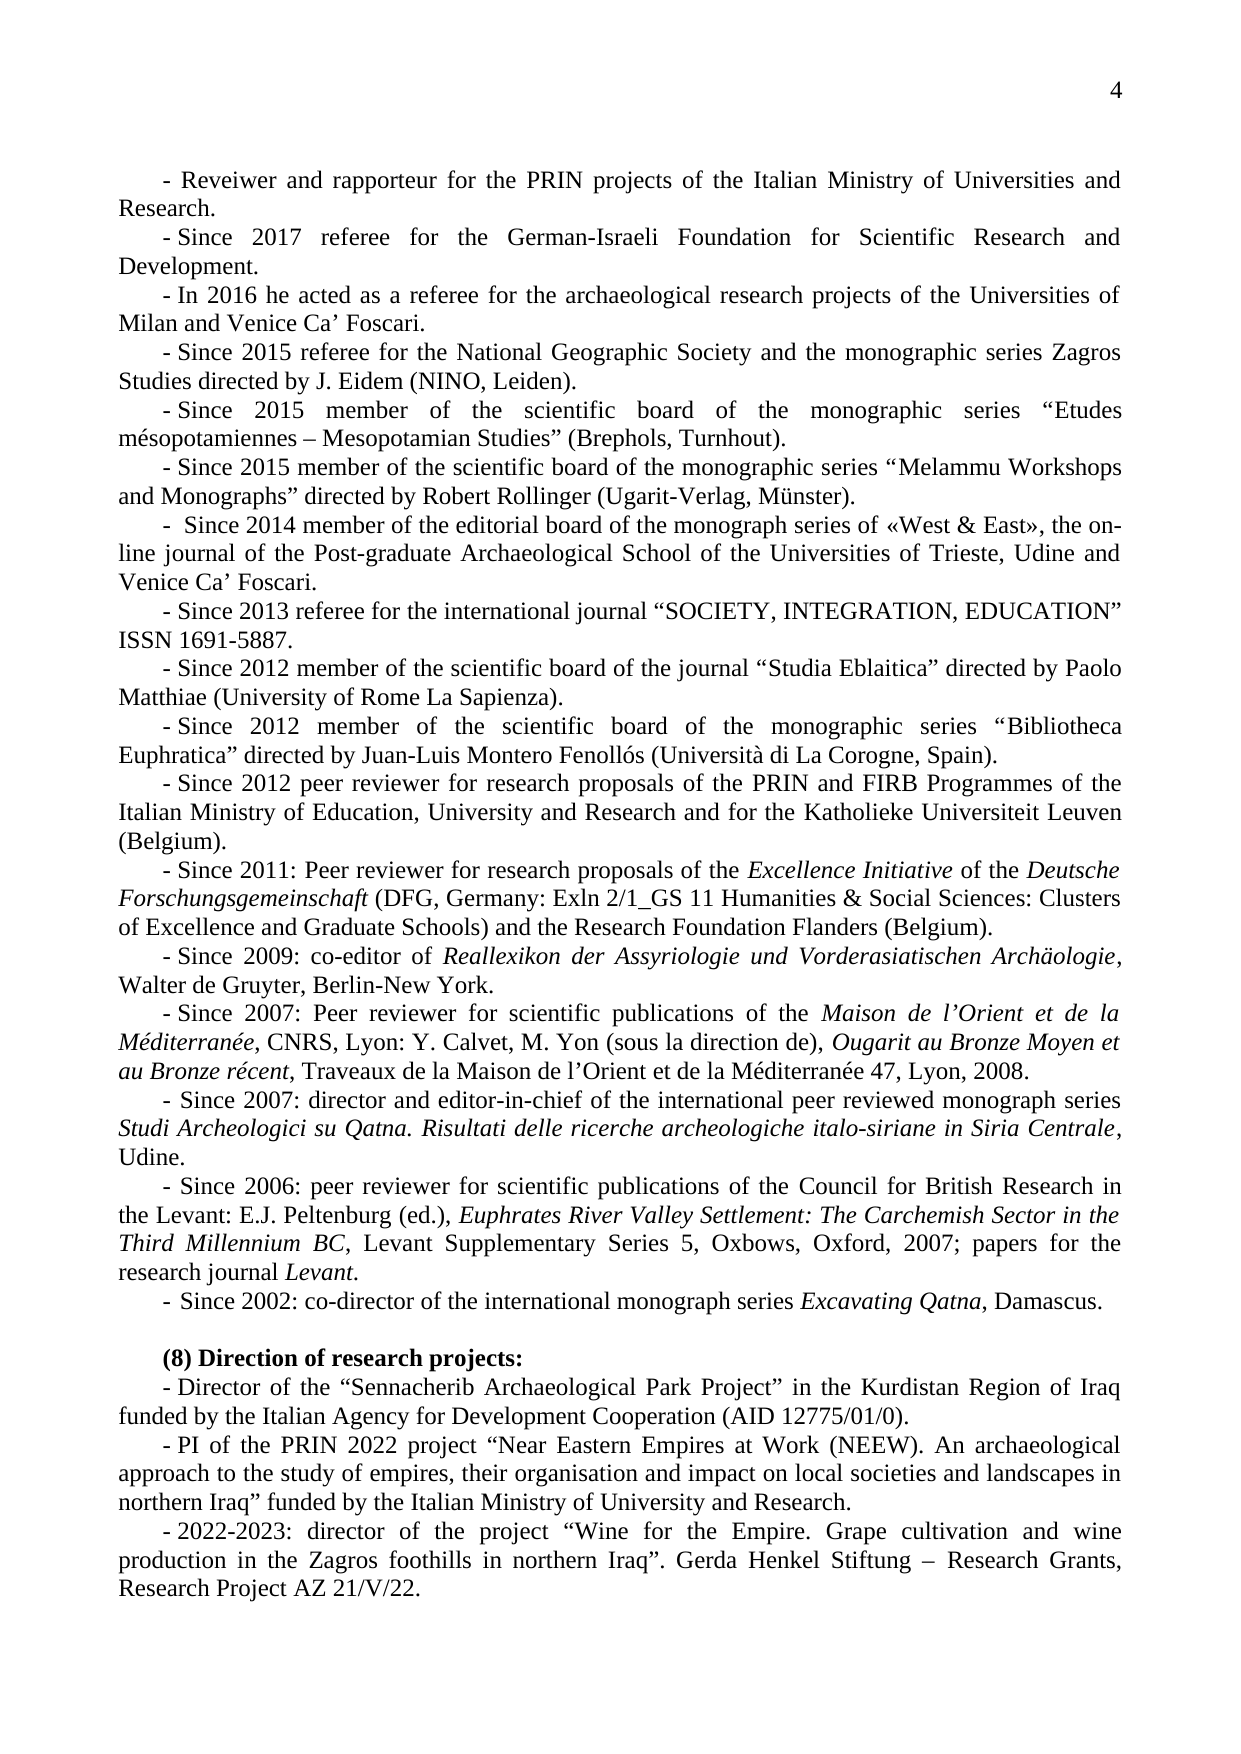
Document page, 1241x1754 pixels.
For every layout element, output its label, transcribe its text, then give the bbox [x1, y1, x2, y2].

text - Since 2012 peer reviewer for research proposals of the PRIN and FIRB Programmes of the Italian Ministry of Education, University and Research and for the Katholieke Universiteit Leuven (Belgium). [118, 768, 1122, 855]
text (8) Direction of research projects: [118, 1343, 1122, 1372]
text - Reveiwer and rapporteur for the PRIN projects of the Italian Ministry of Universities and Research. [118, 165, 1122, 222]
text - Since 2007: Peer reviewer for scientific publications of the Maison de l’Orient et de la Méditerranée, CNRS, Lyon: Y. Calvet, M. Yon (sous la direction de), Ougarit au Bronze Moyen et au Bronze récent, Traveaux de la Maison de l’Orient et de la Méditerranée 47, Lyon, 2008. [118, 998, 1122, 1085]
text - Director of the “Sennacherib Archaeological Park Project” in the Kurdistan Region of Iraq funded by the Italian Agency for Development Cooperation (AID 12775/01/0). [118, 1372, 1122, 1430]
text - Since 2002: co-director of the international monograph series Excavating Qatna, Damascus. [118, 1286, 1122, 1315]
text - Since 2014 member of the editorial board of the monograph series of «West & East», the on-line journal of the Post-graduate Archaeological School of the Universities of Trieste, Udine and Venice Ca’ Foscari. [118, 510, 1122, 596]
text - 2022-2023: director of the project “Wine for the Empire. Grape cultivation and wine production in the Zagros foothills in northern Iraq”. Gerda Henkel Stiftung – Research Grants, Research Project AZ 21/V/22. [118, 1516, 1122, 1602]
text - Since 2012 member of the scientific board of the monographic series “Bibliotheca Euphratica” directed by Juan-Luis Montero Fenollós (Università di La Corogne, Spain). [118, 711, 1122, 768]
text - Since 2015 member of the scientific board of the monographic series “Melammu Workshops and Monographs” directed by Robert Rollinger (Ugarit-Verlag, Münster). [118, 452, 1122, 510]
text - In 2016 he acted as a referee for the archaeological research projects of the Universities of Milan and Venice Ca’ Foscari. [118, 280, 1122, 337]
text - Since 2006: peer reviewer for scientific publications of the Council for British Research in the Levant: E.J. Peltenburg (ed.), Euphrates River Valley Settlement: The Carchemish Sector in the Third Millennium BC, Levant Supplementary Series 5, Oxbows, Oxford, 2007; papers for the research journal Levant. [118, 1171, 1122, 1286]
text - Since 2017 referee for the German-Israeli Foundation for Scientific Research and Development. [118, 222, 1122, 280]
text - Since 2015 member of the scientific board of the monographic series “Etudes mésopotamiennes – Mesopotamian Studies” (Brephols, Turnhout). [118, 395, 1122, 452]
text - Since 2012 member of the scientific board of the journal “Studia Eblaitica” directed by Paolo Matthiae (University of Rome La Sapienza). [118, 653, 1122, 711]
text - PI of the PRIN 2022 project “Near Eastern Empires at Work (NEEW). An archaeological approach to the study of empires, their organisation and impact on local societies and landscapes in northern Iraq” funded by the Italian Ministry of University and Research. [118, 1430, 1122, 1516]
text - Since 2013 referee for the international journal “SOCIETY, INTEGRATION, EDUCATION” ISSN 1691-5887. [118, 596, 1122, 653]
text - Since 2011: Peer reviewer for research proposals of the Excellence Initiative of the Deutsche Forschungsgemeinschaft (DFG, Germany: Exln 2/1_GS 11 Humanities & Social Sciences: Clusters of Excellence and Graduate Schools) and the Research Foundation Flanders (Belgium). [118, 855, 1122, 941]
text - Since 2009: co-editor of Reallexikon der Assyriologie und Vorderasiatischen Archäologie, Walter de Gruyter, Berlin-New York. [118, 941, 1122, 998]
text - Since 2015 referee for the National Geographic Society and the monographic series Zagros Studies directed by J. Eidem (NINO, Leiden). [118, 337, 1122, 395]
text - Since 2007: director and editor-in-chief of the international peer reviewed monograph series Studi Archeologici su Qatna. Risultati delle ricerche archeologiche italo-siriane in Siria Centrale, Udine. [118, 1085, 1122, 1171]
